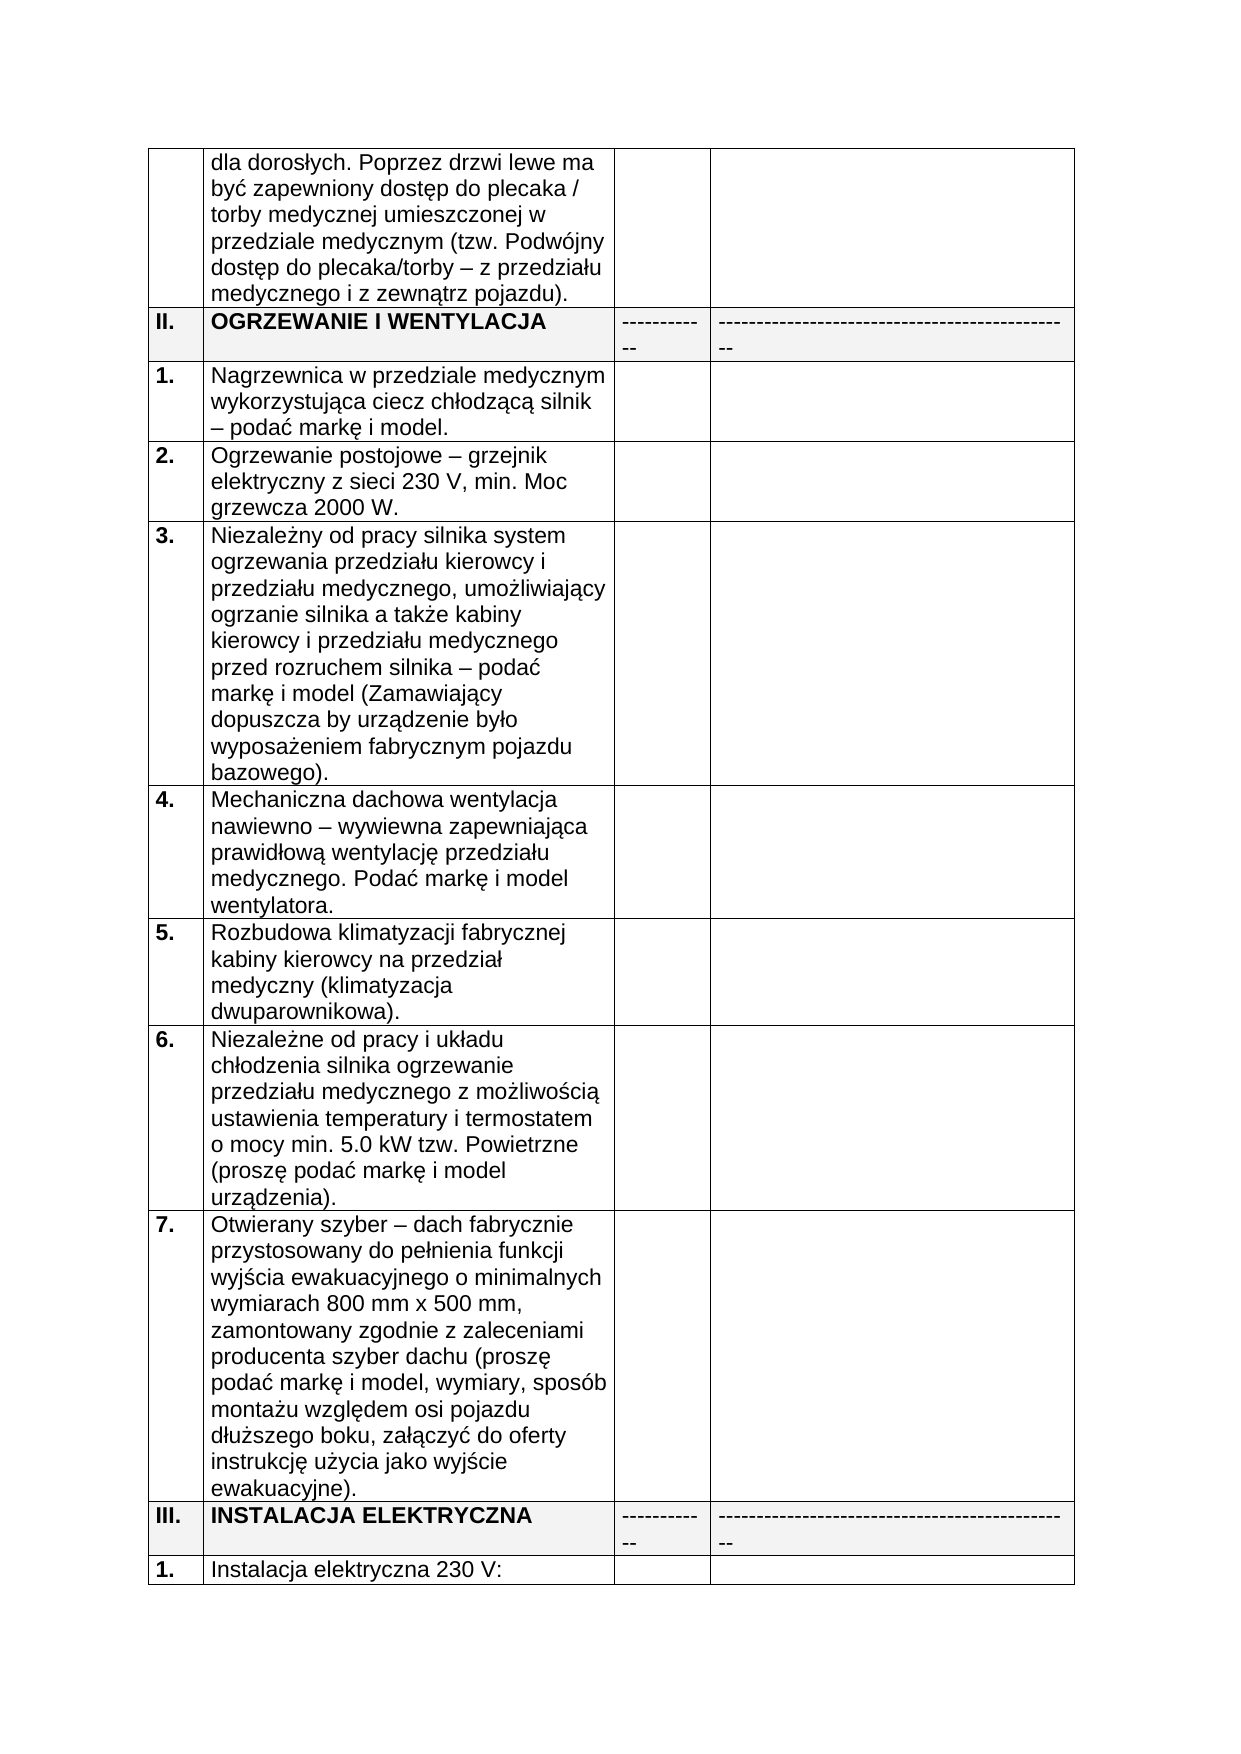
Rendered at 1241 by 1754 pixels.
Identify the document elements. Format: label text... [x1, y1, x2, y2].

table_cell [615, 1556, 710, 1584]
table_cell Otwierany szyber – dach fabrycznie przystosowany do pełnienia funkcji wyjścia ewakuacyjnego o minimalnych wymiarach 800 mm x 500 mm, zamontowany zgodnie z zaleceniami producenta szyber dachu (proszę podać markę i model, wymiary, sposób montażu względem osi pojazdu dłuższego boku, załączyć do oferty instrukcję użycia jako wyjście ewakuacyjne). [204, 1211, 614, 1501]
table_cell [149, 522, 203, 785]
table_cell [149, 786, 203, 918]
table_cell ----------------------------------------------- [711, 1502, 1074, 1555]
table_cell [149, 442, 203, 521]
table_cell Nagrzewnica w przedziale medycznym wykorzystująca ciecz chłodzącą silnik – podać markę i model. [204, 362, 614, 441]
table_cell Rozbudowa klimatyzacji fabrycznej kabiny kierowcy na przedział medyczny (klimatyzacja dwuparownikowa). [204, 919, 614, 1024]
table_cell Ogrzewanie postojowe – grzejnik elektryczny z sieci 230 V, min. Moc grzewcza 2000 W. [204, 442, 614, 521]
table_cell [204, 149, 614, 307]
table_cell [711, 1556, 1074, 1584]
table_cell ----------------------------------------------- [711, 308, 1074, 361]
table_cell [615, 1026, 710, 1210]
table_cell Niezależny od pracy silnika system ogrzewania przedziału kierowcy i przedziału medycznego, umożliwiający ogrzanie silnika a także kabiny kierowcy i przedziału medycznego przed rozruchem silnika – podać markę i model (Zamawiający dopuszcza by urządzenie było wyposażeniem fabrycznym pojazdu bazowego). [204, 522, 614, 785]
table_cell [615, 1211, 710, 1501]
table_cell [149, 1556, 203, 1584]
table_cell [615, 919, 710, 1024]
table_cell [711, 1026, 1074, 1210]
table_cell [711, 522, 1074, 785]
table_cell II. [149, 308, 203, 361]
table_cell [149, 1026, 203, 1210]
table_cell [615, 442, 710, 521]
table_cell [711, 786, 1074, 918]
table_cell [615, 786, 710, 918]
table_cell [149, 149, 203, 307]
table_cell ------------ [615, 1502, 710, 1555]
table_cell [204, 1556, 614, 1584]
table_cell [711, 362, 1074, 441]
table_cell Mechaniczna dachowa wentylacja nawiewno – wywiewna zapewniająca prawidłową wentylację przedziału medycznego. Podać markę i model wentylatora. [204, 786, 614, 918]
table_cell [615, 149, 710, 307]
table_cell ------------ [615, 308, 710, 361]
table_cell [615, 522, 710, 785]
table_cell [149, 919, 203, 1024]
table_cell [149, 1211, 203, 1501]
table_cell [615, 362, 710, 441]
table_cell [711, 1211, 1074, 1501]
table_cell [711, 919, 1074, 1024]
table_cell III. [149, 1502, 203, 1555]
table_cell OGRZEWANIE I WENTYLACJA [204, 308, 614, 361]
table_cell [711, 442, 1074, 521]
table_cell INSTALACJA ELEKTRYCZNA [204, 1502, 614, 1555]
table_cell Niezależne od pracy i układu chłodzenia silnika ogrzewanie przedziału medycznego z możliwością ustawienia temperatury i termostatem o mocy min. 5.0 kW tzw. Powietrzne (proszę podać markę i model urządzenia). [204, 1026, 614, 1210]
table_cell [711, 149, 1074, 307]
table_cell [149, 362, 203, 441]
